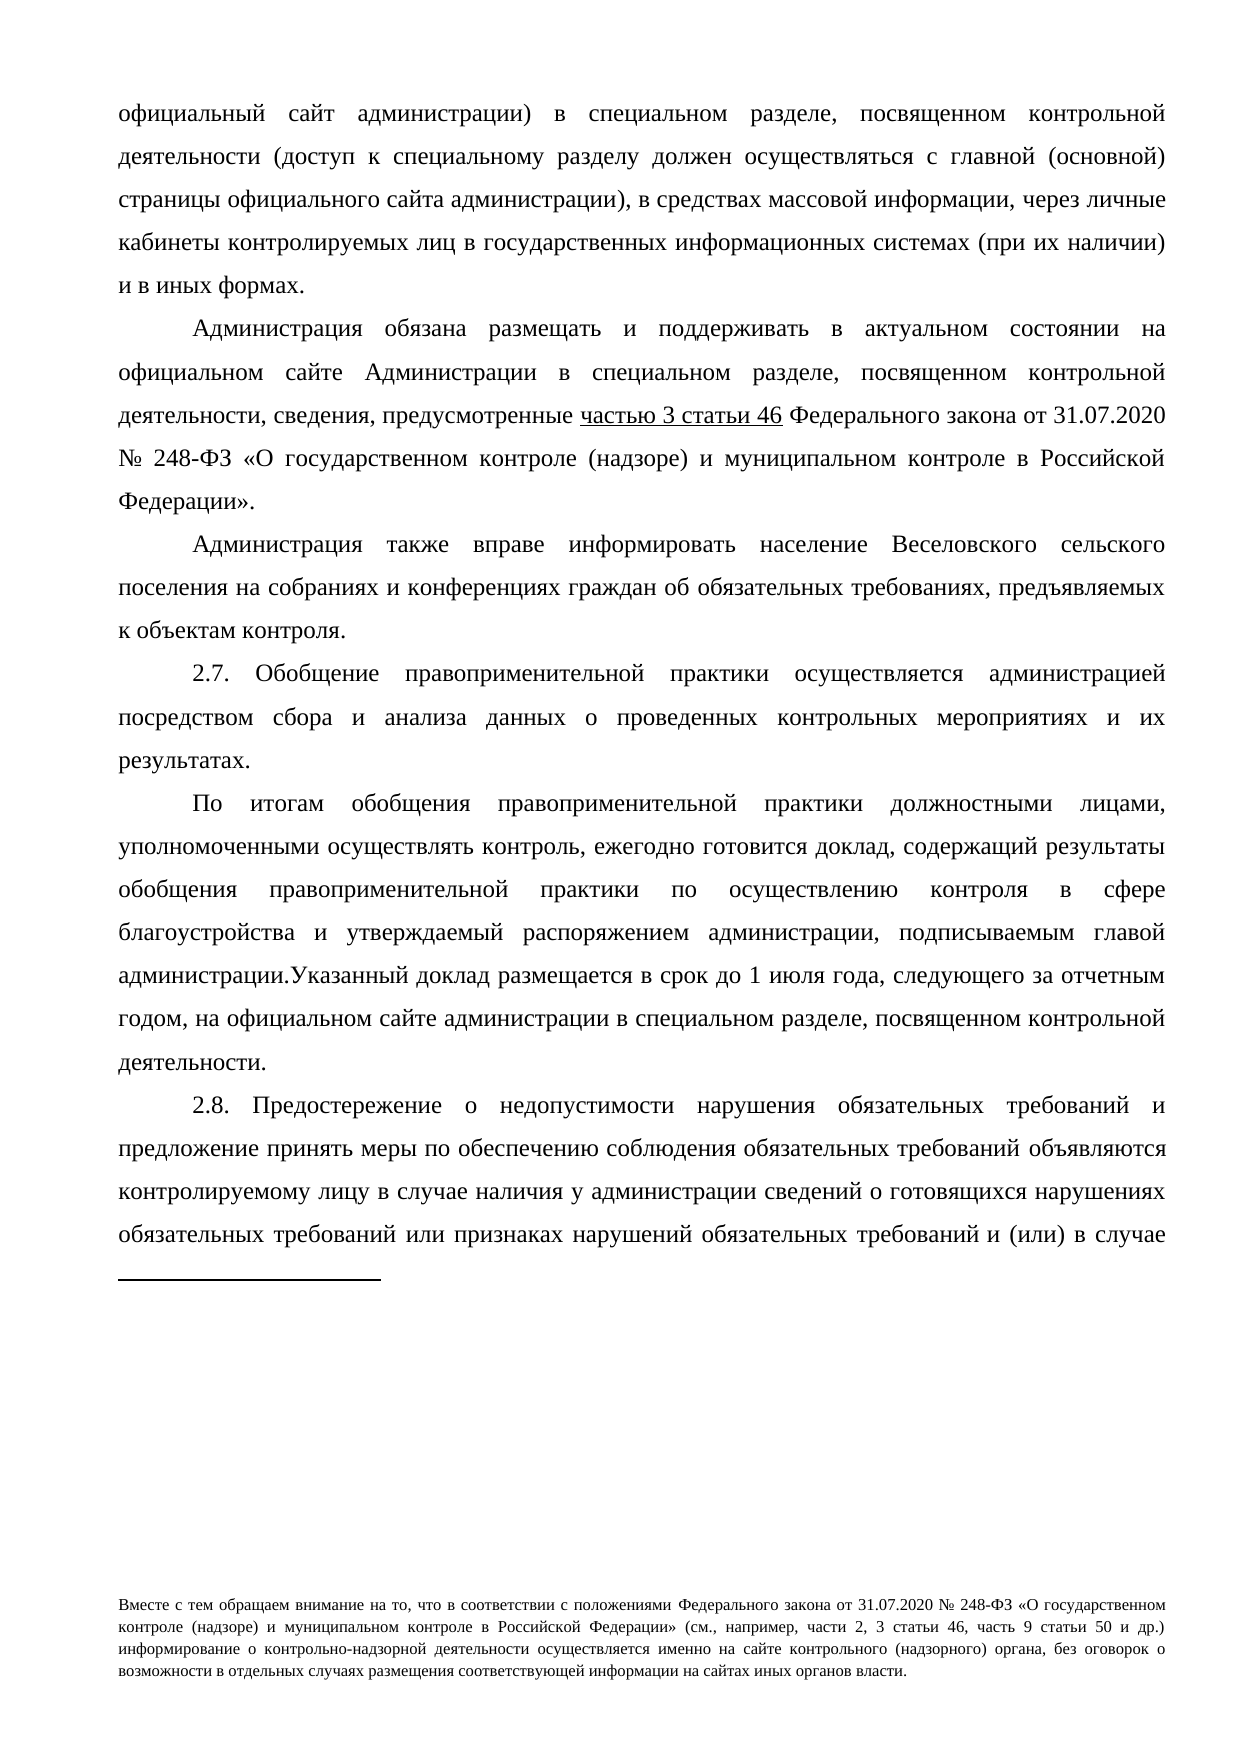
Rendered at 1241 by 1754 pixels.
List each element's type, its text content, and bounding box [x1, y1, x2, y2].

text 2.7. Обобщение правоприменительной практики осуществляется администрацией посредством сбора и анализа данных о проведенных контрольных мероприятиях и их результатах. [118, 658, 1166, 773]
text 2.6. Информирование осуществляется администрацией по вопросам соблюдения обязательных требований посредством размещения соответствующих сведений на официальном сайте администрации в информационно-телекоммуникационной сети «Интернет» (далее – официальный сайт администрации) в специальном разделе, посвященном контрольной деятельности (доступ к специальному разделу должен осуществляться с главной (основной) страницы официального сайта администрации), в средствах массовой информации, через личные кабинеты контролируемых лиц в государственных информационных системах (при их наличии) и в иных формах. [118, 256, 1166, 299]
text Администрация также вправе информировать население Веселовского сельского поселения на собраниях и конференциях граждан об обязательных требованиях, предъявляемых к объектам контроля. [118, 529, 1166, 644]
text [118, 1090, 1166, 1248]
text 2.6. Информирование осуществляется администрацией по вопросам соблюдения обязательных требований посредством размещения соответствующих сведений на официальном сайте администрации в информационно-телекоммуникационной сети «Интернет» (далее – официальный сайт администрации) в специальном разделе, посвященном контрольной деятельности (доступ к специальному разделу должен осуществляться с главной (основной) страницы официального сайта администрации), в средствах массовой информации, через личные кабинеты контролируемых лиц в государственных информационных системах (при их наличии) и в иных формах. [118, 98, 1166, 227]
text По итогам обобщения правоприменительной практики должностными лицами, уполномоченными осуществлять контроль, ежегодно готовится доклад, содержащий результаты обобщения правоприменительной практики по осуществлению контроля в сфере благоустройства и утверждаемый распоряжением администрации, подписываемым главой администрации.Указанный доклад размещается в срок до 1 июля года, следующего за отчетным годом, на официальном сайте администрации в специальном разделе, посвященном контрольной деятельности. [118, 788, 1166, 1075]
text Администрация обязана размещать и поддерживать в актуальном состоянии на официальном сайте Администрации в специальном разделе, посвященном контрольной деятельности, сведения, предусмотренные частью 3 статьи 46 Федерального закона от 31.07.2020 № 248-ФЗ «О государственном контроле (надзоре) и муниципальном контроле в Российской Федерации». [118, 313, 1166, 515]
